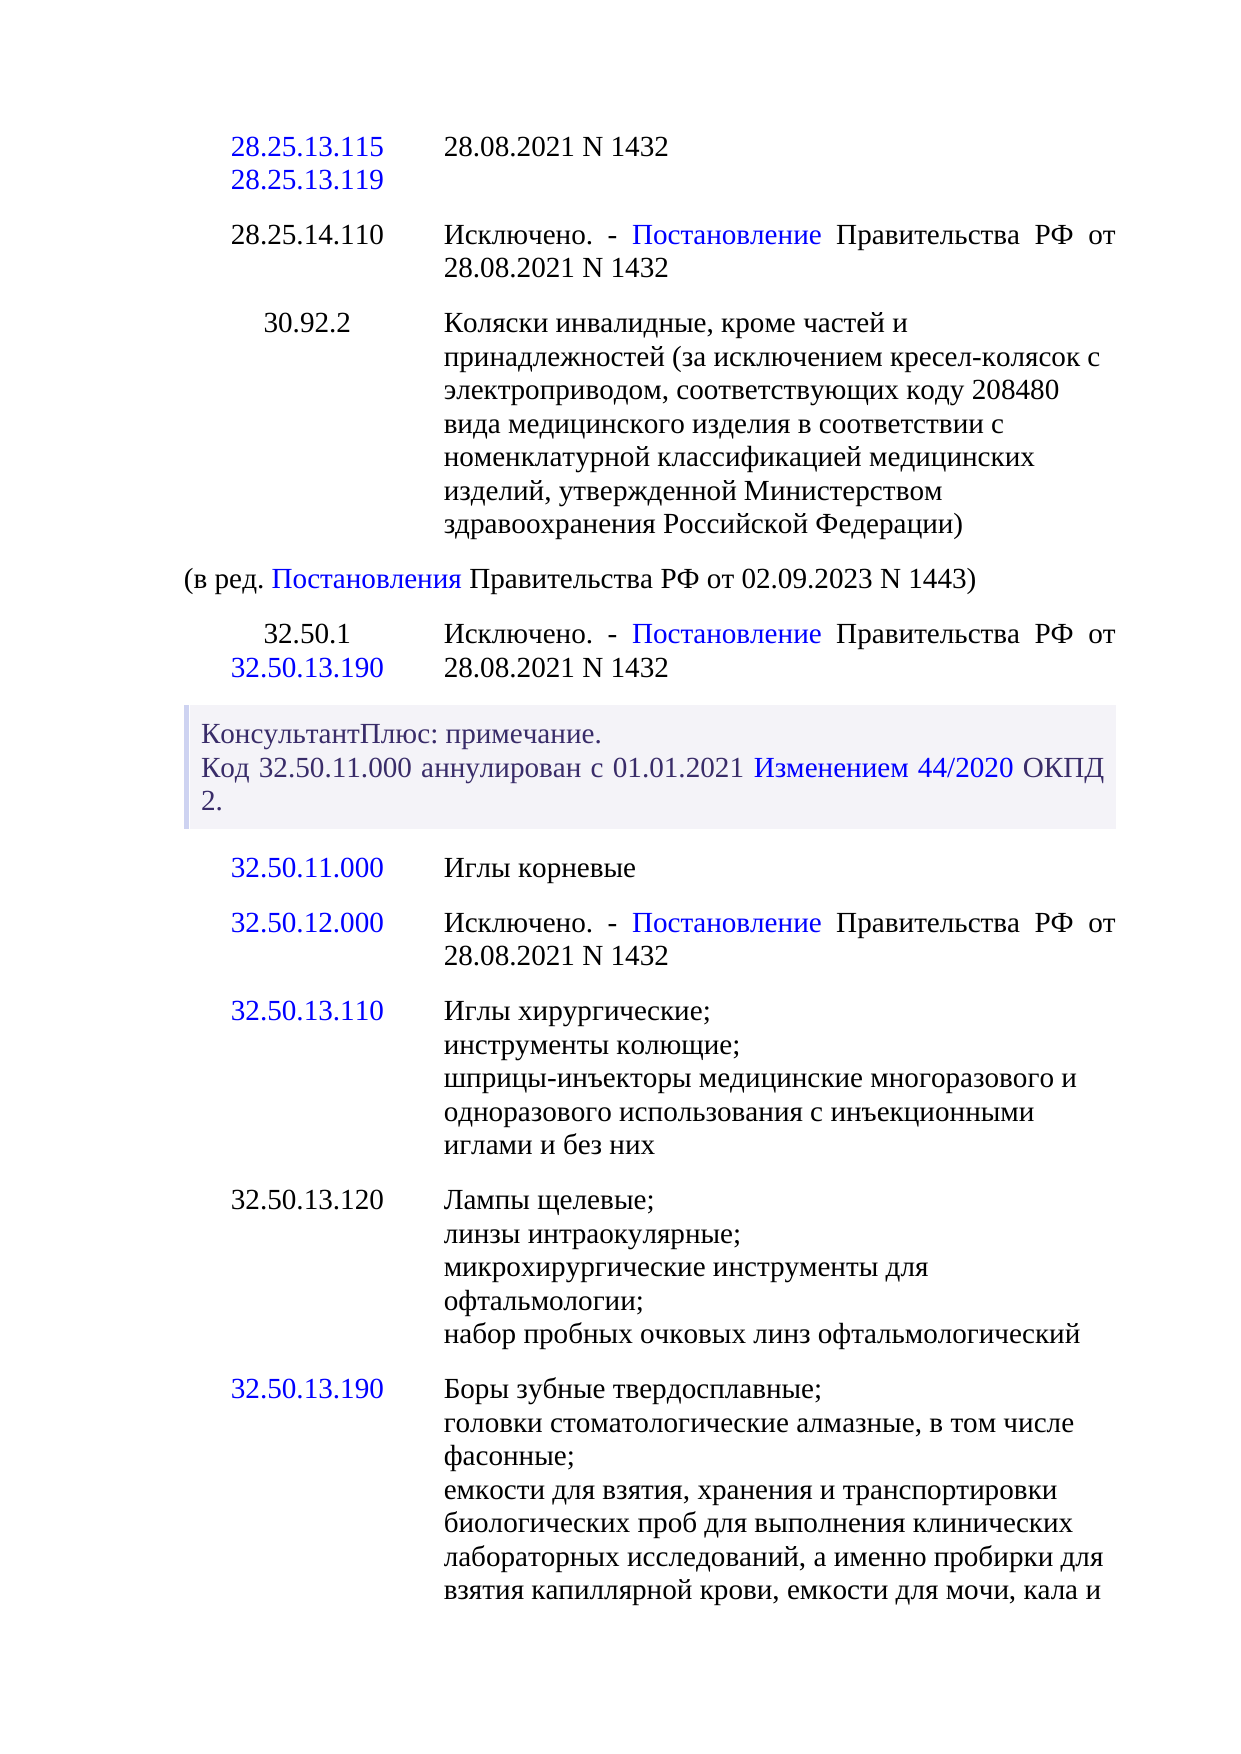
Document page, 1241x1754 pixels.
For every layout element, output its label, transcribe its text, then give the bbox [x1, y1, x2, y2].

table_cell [437, 206, 1122, 295]
table_cell (в ред. Постановления Правительства РФ от 02.09.2023 N 1443) [177, 551, 1122, 606]
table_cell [177, 118, 437, 206]
table_cell Лампы щелевые; линзы интраокулярные; микрохирургические инструменты для офтальмологии; набор пробных очковых линз офтальмологический [437, 1172, 1122, 1361]
table_cell 32.50.13.120 [177, 1172, 437, 1361]
table_cell 30.92.2 [177, 295, 437, 551]
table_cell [437, 118, 1122, 206]
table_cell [437, 1361, 1122, 1617]
table_cell 32.50.12.000 [177, 894, 437, 983]
table_cell 32.50.13.110 [177, 983, 437, 1172]
table_cell Исключено. - Постановление Правительства РФ от 28.08.2021 N 1432 [437, 894, 1122, 983]
table_cell 32.50.13.190 [177, 1361, 437, 1617]
table_cell 32.50.1 32.50.13.190 [177, 606, 437, 694]
table_cell Коляски инвалидные, кроме частей и принадлежностей (за исключением кресел-колясок с электроприводом, соответствующих коду 208480 вида медицинского изделия в соответствии с номенклатурной классификацией медицинских изделий, утвержденной Министерством здравоохранения Российской Федерации) [437, 295, 1122, 551]
table_cell Иглы корневые [437, 840, 1122, 894]
table_cell Иглы хирургические; инструменты колющие; шприцы-инъекторы медицинские многоразового и одноразового использования с инъекционными иглами и без них [437, 983, 1122, 1172]
table_cell [177, 694, 1122, 839]
table_cell 32.50.11.000 [177, 840, 437, 894]
table_cell Исключено. - Постановление Правительства РФ от 28.08.2021 N 1432 [437, 606, 1122, 694]
table_cell 28.25.14.110 [177, 206, 437, 295]
